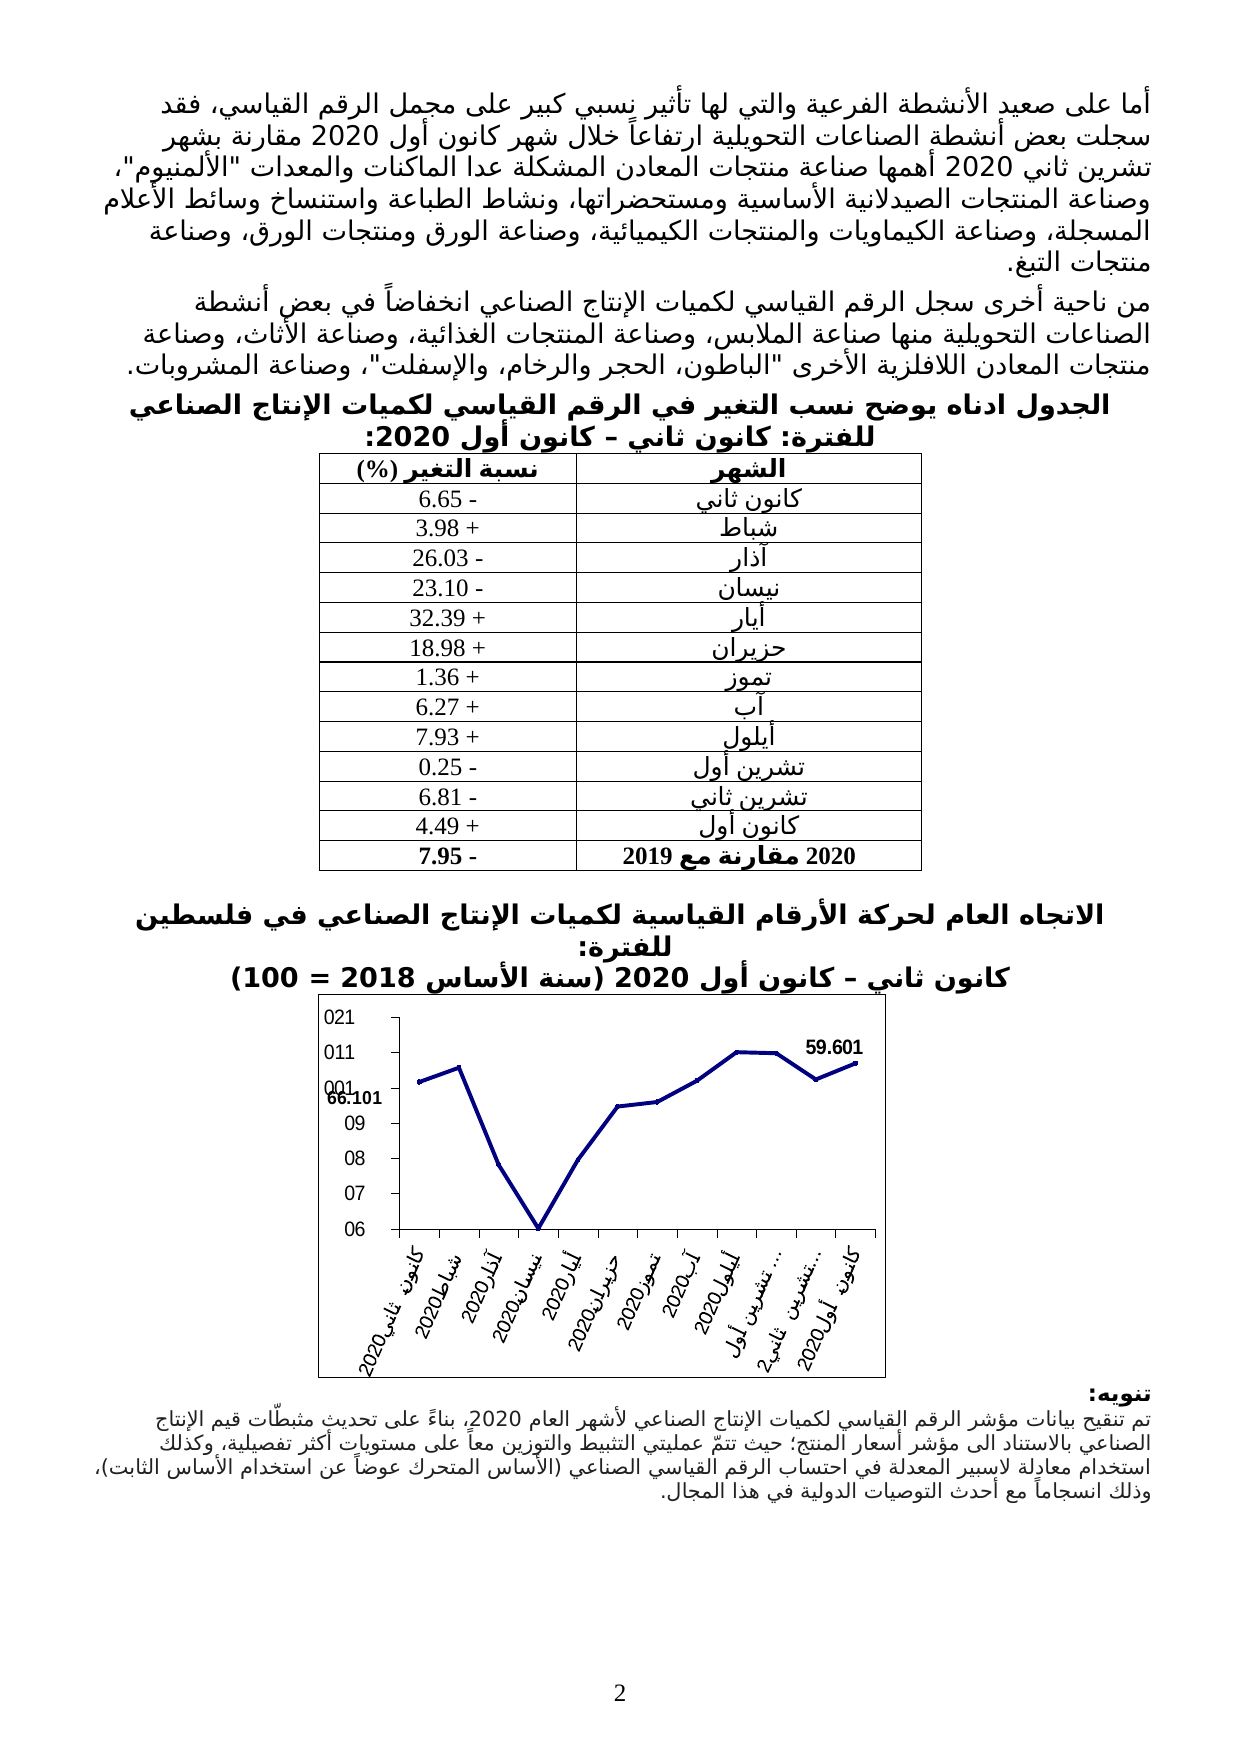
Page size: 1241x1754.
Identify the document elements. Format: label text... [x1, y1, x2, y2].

title كانون ثاني – كانون أول 2020 (سنة الأساس 2018 = 100) [88, 963, 1152, 994]
table_cell تموز [577, 663, 921, 691]
table_cell + 7.93 [320, 722, 576, 751]
table_cell تشرين ثاني [577, 782, 921, 810]
table_cell آذار [577, 543, 921, 572]
table_cell - 23.10 [320, 573, 576, 602]
title من ناحية أخرى سجل الرقم القياسي لكميات الإنتاج الصناعي انخفاضاً في بعض أنشطة الصناعات التحويلية منها صناعة الملابس، وصناعة المنتجات الغذائية، وصناعة الأثاث، وصناعة منتجات المعادن اللافلزية الأخرى "الباطون، الحجر والرخام، والإسفلت"، وصناعة المشروبات. [88, 286, 1152, 381]
table_header نسبة التغير (%) [320, 454, 576, 483]
table_header الشهر [577, 454, 921, 483]
title تم تنقيح بيانات مؤشر الرقم القياسي لكميات الإنتاج الصناعي لأشهر العام 2020، بناءً على تحديث مثبطّات قيم الإنتاج الصناعي بالاستناد الى مؤشر أسعار المنتج؛ حيث تتمّ عمليتي التثبيط والتوزين معاً على مستويات أكثر تفصيلية، وكذلك استخدام معادلة لاسبير المعدلة في احتساب الرقم القياسي الصناعي (الأساس المتحرك عوضاً عن استخدام الأساس الثابت)، وذلك انسجاماً مع أحدث التوصيات الدولية في هذا المجال. [88, 1407, 993, 1504]
table_cell أيار [577, 603, 921, 632]
table_cell حزيران [577, 633, 921, 661]
table_cell - 26.03 [320, 543, 576, 572]
table_cell + 32.39 [320, 603, 576, 632]
table_cell + 4.49 [320, 811, 576, 840]
table_cell - 0.25 [320, 752, 576, 781]
title الاتجاه العام لحركة الأرقام القياسية لكميات الإنتاج الصناعي في فلسطين للفترة: [88, 900, 1152, 963]
table_cell + 3.98 [320, 514, 576, 542]
table_cell أيلول [577, 722, 921, 751]
title تنويه: [88, 1380, 1152, 1407]
table_cell + 6.27 [320, 692, 576, 721]
title الجدول ادناه يوضح نسب التغير في الرقم القياسي لكميات الإنتاج الصناعي للفترة: كانون ثاني – كانون أول 2020: [88, 390, 1152, 453]
table_cell كانون ثاني [577, 484, 921, 512]
table_cell + 1.36 [320, 663, 576, 691]
table_cell آب [577, 692, 921, 721]
table_cell - 7.95 [320, 841, 576, 870]
table_cell 2020 مقارنة مع 2019 [577, 841, 921, 870]
table_cell - 6.65 [320, 484, 576, 512]
table_cell شباط [577, 514, 921, 542]
table_cell تشرين أول [577, 752, 921, 781]
table_cell - 6.81 [320, 782, 576, 810]
title أما على صعيد الأنشطة الفرعية والتي لها تأثير نسبي كبير على مجمل الرقم القياسي، فقد سجلت بعض أنشطة الصناعات التحويلية ارتفاعاً خلال شهر كانون أول 2020 مقارنة بشهر تشرين ثاني 2020 أهمها صناعة منتجات المعادن المشكلة عدا الماكنات والمعدات "الألمنيوم"، وصناعة المنتجات الصيدلانية الأساسية ومستحضراتها، ونشاط الطباعة واستنساخ وسائط الأعلام المسجلة، وصناعة الكيماويات والمنتجات الكيميائية، وصناعة الورق ومنتجات الورق، وصناعة منتجات التبغ. [88, 88, 1152, 278]
table_cell كانون أول [577, 811, 921, 840]
table_cell + 18.98 [320, 633, 576, 661]
table_cell نيسان [577, 573, 921, 602]
